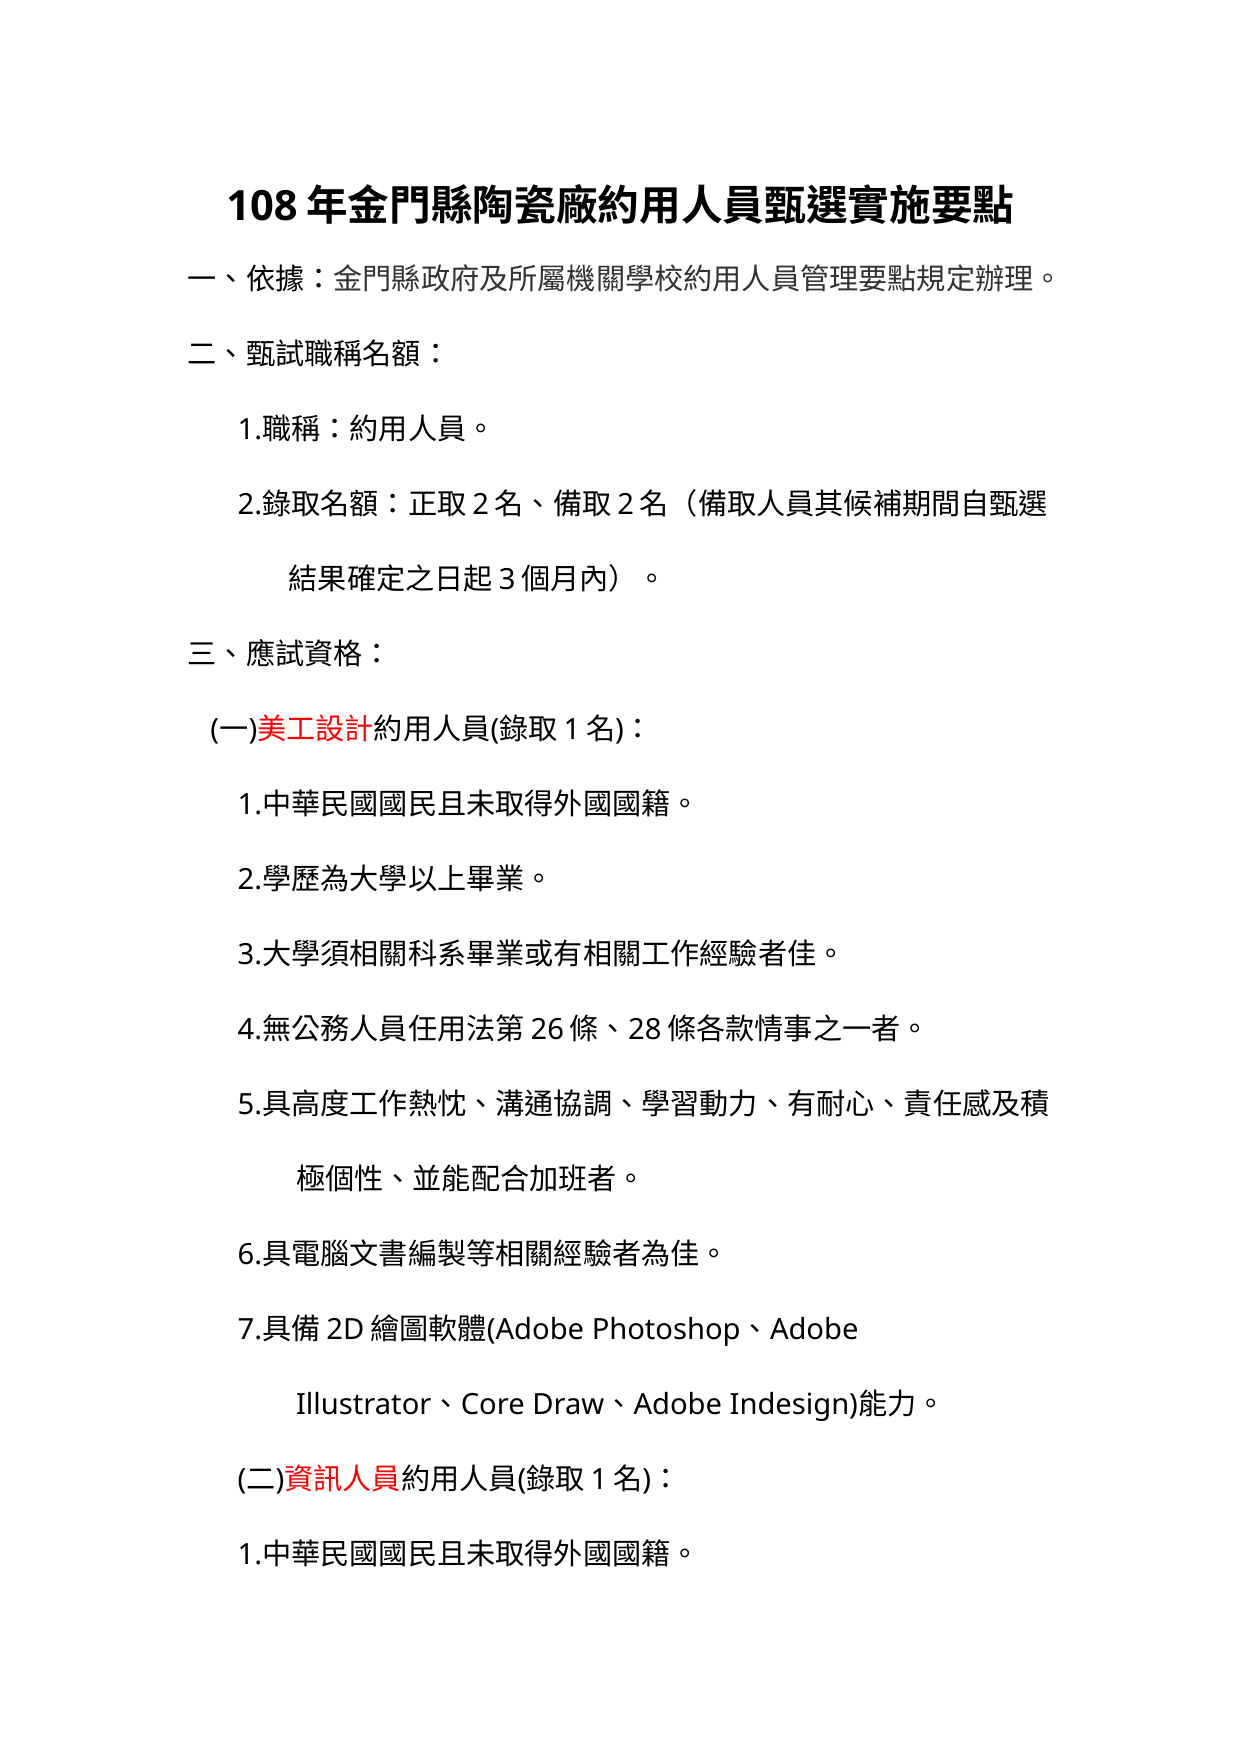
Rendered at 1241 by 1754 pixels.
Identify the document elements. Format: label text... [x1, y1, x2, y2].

text 4.無公務人員任用法第26條、28條各款情事之一者。 [237, 989, 1053, 1064]
text 1.中華民國國民且未取得外國國籍。 [237, 1514, 1053, 1589]
text 三、應試資格： [187, 614, 1053, 689]
text 6.具電腦文書編製等相關經驗者為佳。 [237, 1214, 1053, 1289]
text (二)資訊人員約用人員(錄取1名)： [237, 1439, 1053, 1514]
text 3.大學須相關科系畢業或有相關工作經驗者佳。 [237, 914, 1053, 989]
text 5.具高度工作熱忱、溝通協調、學習動力、有耐心、責任感及積極個性、並能配合加班者。 [237, 1064, 1053, 1214]
text 2.學歷為大學以上畢業。 [237, 839, 1053, 914]
text 1.中華民國國民且未取得外國國籍。 [237, 764, 1053, 839]
text 7.具備2D繪圖軟體(Adobe Photoshop、Adobe Illustrator、Core Draw、Adobe Indesign)能力。 [237, 1289, 1053, 1439]
text (一)美工設計約用人員(錄取1名)： [187, 689, 1053, 764]
text 1.職稱：約用人員。 [237, 389, 1053, 464]
text 一、依據：金門縣政府及所屬機關學校約用人員管理要點規定辦理。 [187, 239, 1053, 314]
text 108年金門縣陶瓷廠約用人員甄選實施要點 [187, 164, 1053, 239]
text 二、甄試職稱名額： [187, 314, 1053, 389]
text 2.錄取名額：正取2名、備取2名（備取人員其候補期間自甄選結果確定之日起3個月內）。 [237, 464, 1053, 614]
